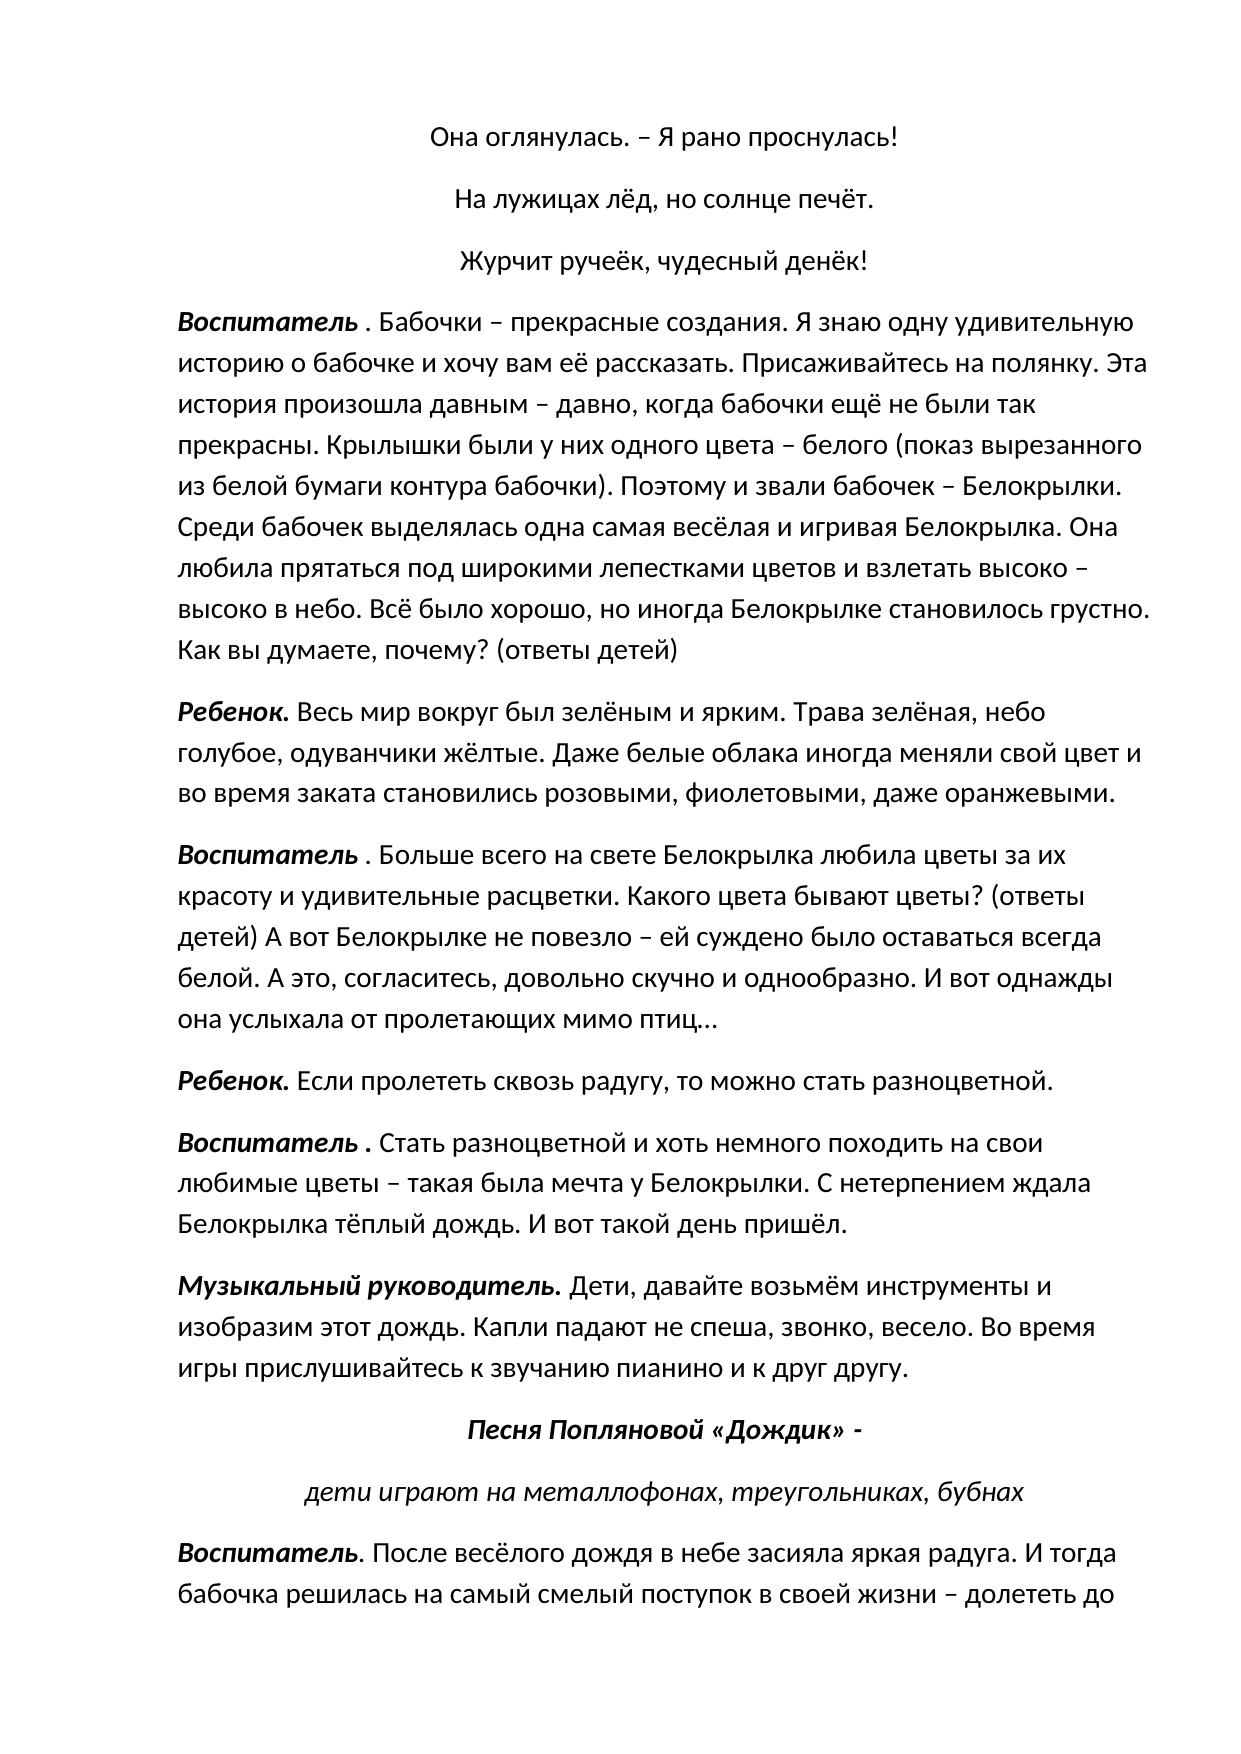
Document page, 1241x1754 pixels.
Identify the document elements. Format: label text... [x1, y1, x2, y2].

text Журчит ручеёк, чудесный денёк! [177, 242, 1152, 277]
text Воспитатель . Стать разноцветной и хоть немного походить на свои любимые цветы – такая была мечта у Белокрылки. С нетерпением ждала Белокрылка тёплый дождь. И вот такой день пришёл. [177, 1124, 1152, 1241]
text дети играют на металлофонах, треугольниках, бубнах [177, 1473, 1152, 1508]
text Воспитатель . Бабочки – прекрасные создания. Я знаю одну удивительную историю о бабочке и хочу вам её рассказать. Присаживайтесь на полянку. Эта история произошла давным – давно, когда бабочки ещё не были так прекрасны. Крылышки были у них одного цвета – белого (показ вырезанного из белой бумаги контура бабочки). Поэтому и звали бабочек – Белокрылки. Среди бабочек выделялась одна самая весёлая и игривая Белокрылка. Она любила прятаться под широкими лепестками цветов и взлетать высоко – высоко в небо. Всё было хорошо, но иногда Белокрылке становилось грустно. Как вы думаете, почему? (ответы детей) [177, 303, 1152, 667]
text Она оглянулась. – Я рано проснулась! [177, 118, 1152, 154]
text Воспитатель . Больше всего на свете Белокрылка любила цветы за их красоту и удивительные расцветки. Какого цвета бывают цветы? (ответы детей) А вот Белокрылке не повезло – ей суждено было оставаться всегда белой. А это, согласитесь, довольно скучно и однообразно. И вот однажды она услыхала от пролетающих мимо птиц… [177, 836, 1152, 1036]
text Ребенок. Если пролететь сквозь радугу, то можно стать разноцветной. [177, 1062, 1152, 1097]
text Музыкальный руководитель. Дети, давайте возьмём инструменты и изобразим этот дождь. Капли падают не спеша, звонко, весело. Во время игры прислушивайтесь к звучанию пианино и к друг другу. [177, 1267, 1152, 1385]
text Ребенок. Весь мир вокруг был зелёным и ярким. Трава зелёная, небо голубое, одуванчики жёлтые. Даже белые облака иногда меняли свой цвет и во время заката становились розовыми, фиолетовыми, даже оранжевыми. [177, 693, 1152, 810]
text Песня Попляновой «Дождик» - [177, 1411, 1152, 1447]
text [177, 1534, 1152, 1611]
text На лужицах лёд, но солнце печёт. [177, 180, 1152, 216]
